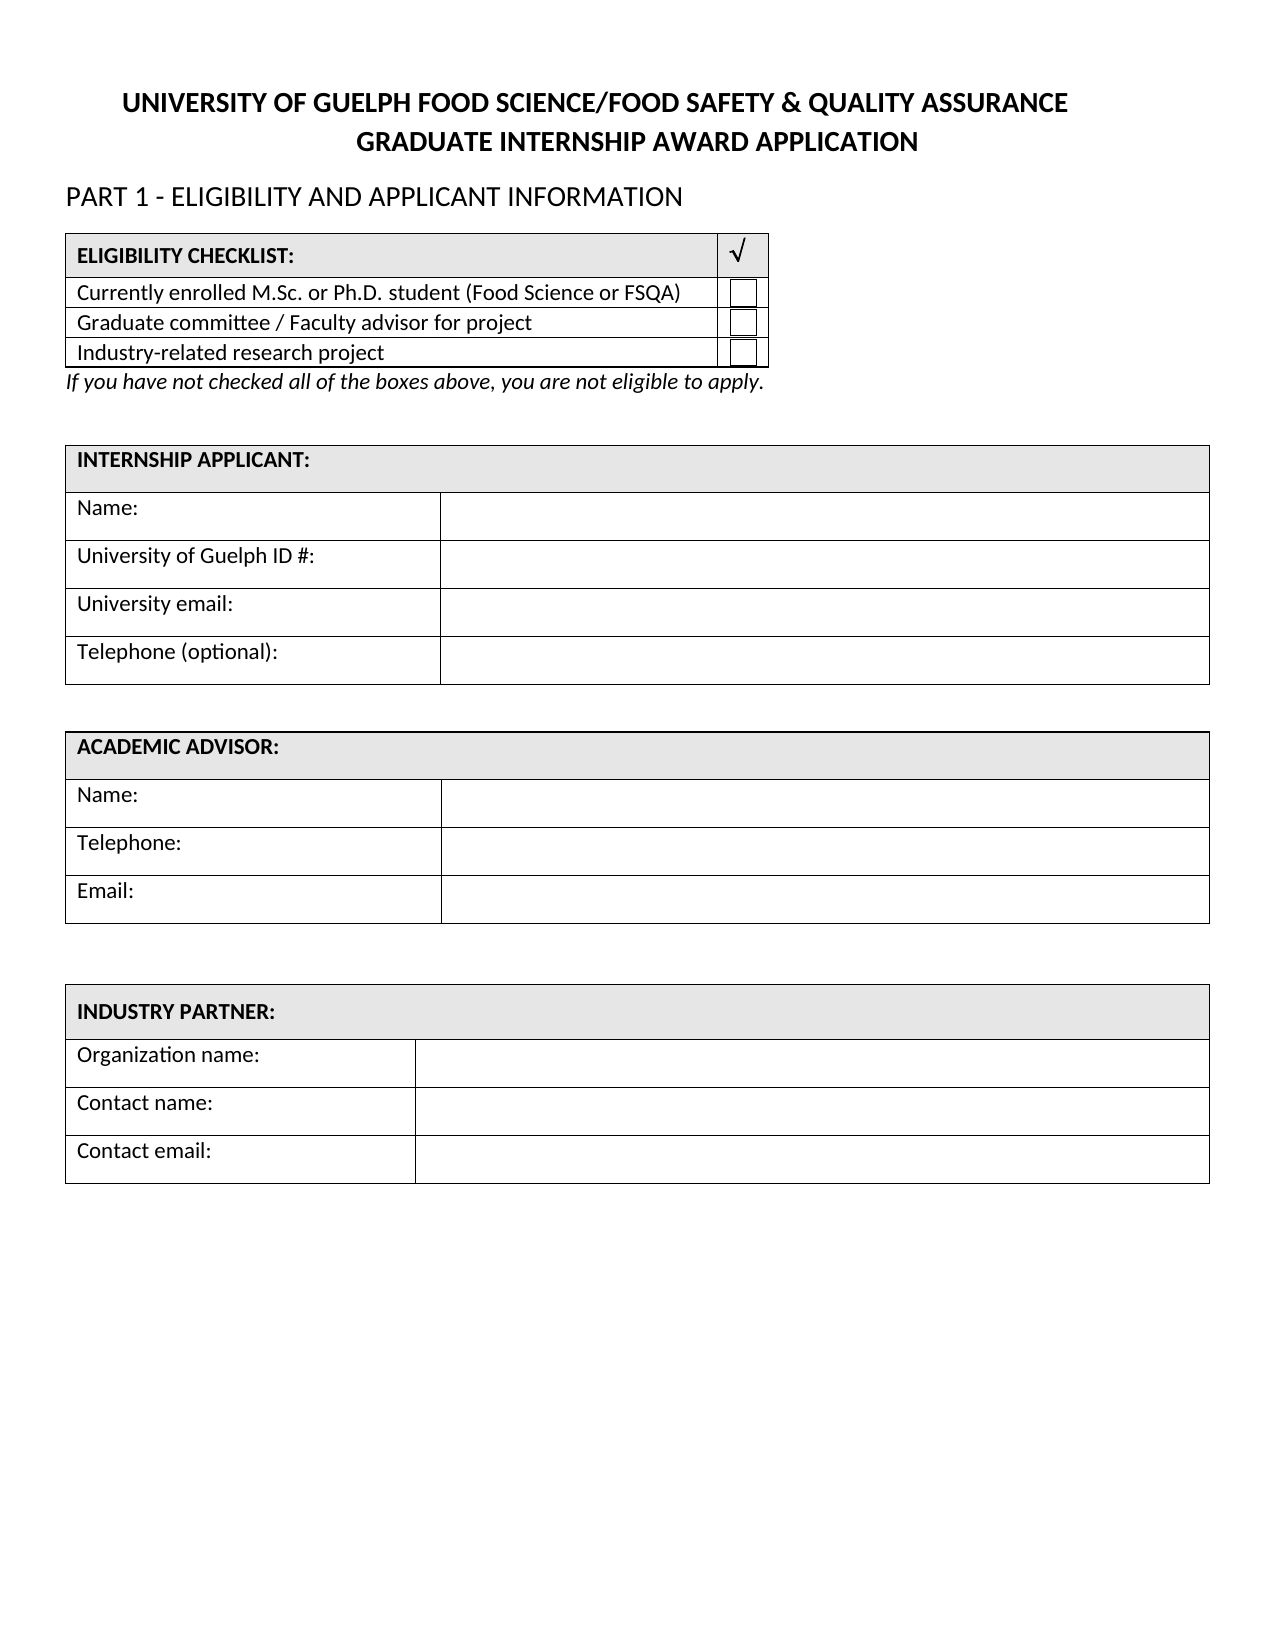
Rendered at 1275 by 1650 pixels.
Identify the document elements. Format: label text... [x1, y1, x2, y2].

table_cell Name: [66, 493, 440, 540]
table_header INTERNSHIP APPLICANT: [66, 446, 1209, 492]
table_cell [416, 1088, 1209, 1135]
table_cell Organization name: [66, 1040, 415, 1087]
table_cell [416, 1136, 1209, 1183]
text If you have not checked all of the boxes above, you are not eligible to apply. [66, 367, 1125, 395]
table_cell [442, 828, 1209, 875]
table_cell [441, 589, 1209, 636]
table_cell University of Guelph ID #: [66, 541, 440, 588]
table_cell [442, 876, 1209, 923]
table_cell Contact name: [66, 1088, 415, 1135]
table_cell Industry-related research project [66, 338, 717, 366]
table_cell [718, 278, 768, 307]
table_header ACADEMIC ADVISOR: [66, 733, 1209, 779]
table_cell University email: [66, 589, 440, 636]
table_cell [416, 1040, 1209, 1087]
table_cell [441, 637, 1209, 683]
table_header [718, 234, 768, 277]
table_cell [442, 780, 1209, 827]
table_cell [441, 541, 1209, 588]
table_cell Graduate committee / Faculty advisor for project [66, 308, 717, 337]
table_cell Telephone: [66, 828, 441, 875]
table_cell Contact email: [66, 1136, 415, 1183]
table_header INDUSTRY PARTNER: [66, 985, 1209, 1039]
table_cell [441, 493, 1209, 540]
text UNIVERSITY OF GUELPH FOOD SCIENCE/FOOD SAFETY & QUALITY ASSURANCE GRADUATE INTERNSHIP AWARD APPLICATION [66, 84, 1125, 158]
table_cell [718, 338, 768, 366]
text PART 1 - ELIGIBILITY AND APPLICANT INFORMATION [66, 178, 1125, 213]
table_cell [718, 308, 768, 337]
table_header ELIGIBILITY CHECKLIST: [66, 234, 717, 277]
table_cell Email: [66, 876, 441, 923]
table_cell Name: [66, 780, 441, 827]
table_cell Telephone (optional): [66, 637, 440, 683]
table_cell Currently enrolled M.Sc. or Ph.D. student (Food Science or FSQA) [66, 278, 717, 307]
